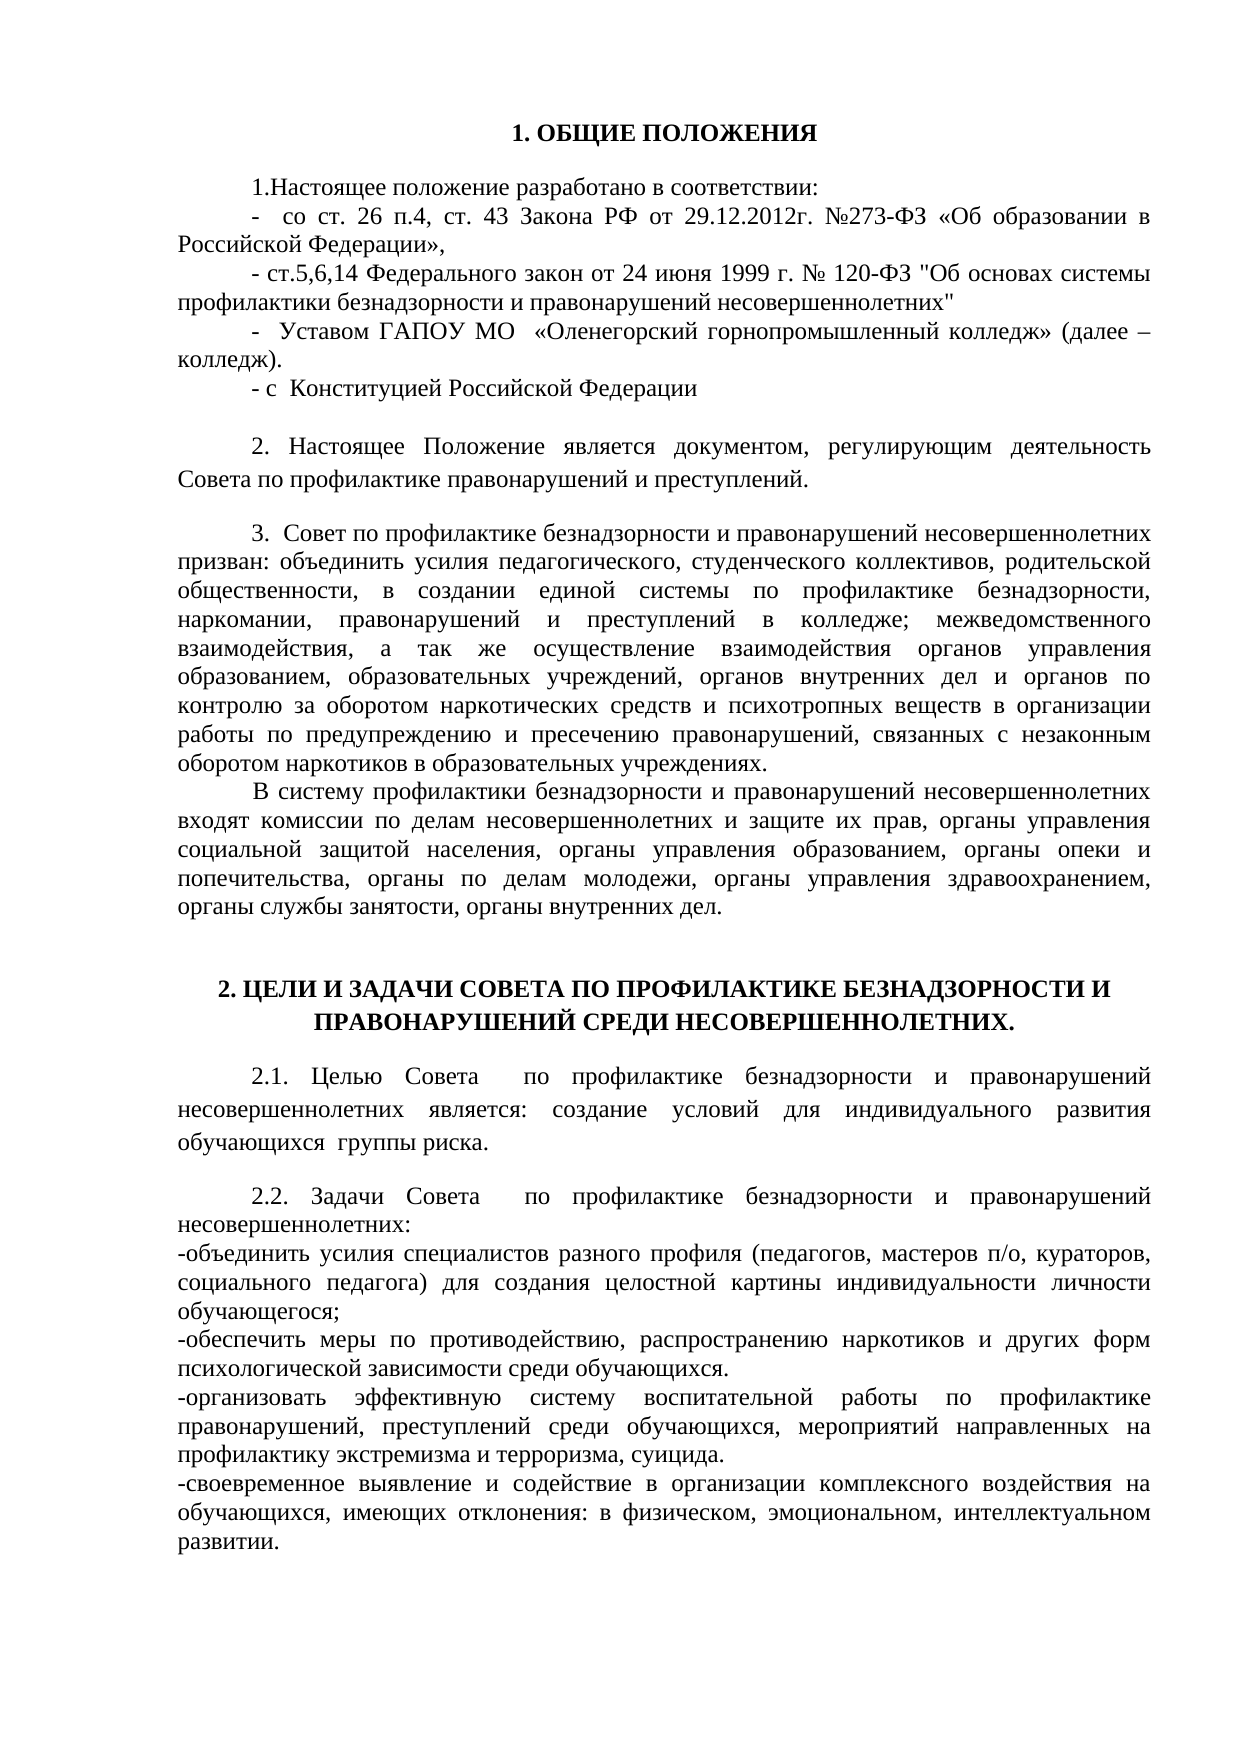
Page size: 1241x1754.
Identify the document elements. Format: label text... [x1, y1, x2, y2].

text - со ст. 26 п.4, ст. 43 Закона РФ от 29.12.2012г. №273-ФЗ «Об образовании в Российской Федерации», [177, 201, 1152, 258]
text 2.1. Целью Совета по профилактике безнадзорности и правонарушений несовершеннолетних является: создание условий для индивидуального развития обучающихся группы риска. [177, 1061, 1152, 1156]
text -своевременное выявление и содействие в организации комплексного воздействия на обучающихся, имеющих отклонения: в физическом, эмоциональном, интеллектуальном развитии. [177, 1468, 1152, 1554]
text 2.2. Задачи Совета по профилактике безнадзорности и правонарушений несовершеннолетних: [177, 1181, 1152, 1238]
text - ст.5,6,14 Федерального закон от 24 июня 1999 г. № 120-ФЗ "Об основах системы профилактики безнадзорности и правонарушений несовершеннолетних" [177, 258, 1152, 316]
text 2. ЦЕЛИ И ЗАДАЧИ СОВЕТА ПО ПРОФИЛАКТИКЕ БЕЗНАДЗОРНОСТИ И ПРАВОНАРУШЕНИЙ СРЕДИ НЕСОВЕРШЕННОЛЕТНИХ. [177, 974, 1152, 1036]
text 1. ОБЩИЕ ПОЛОЖЕНИЯ [177, 118, 1152, 147]
text 2. Настоящее Положение является документом, регулирующим деятельность Совета по профилактике правонарушений и преступлений. [177, 431, 1152, 492]
text -объединить усилия специалистов разного профиля (педагогов, мастеров п/о, кураторов, социального педагога) для создания целостной картины индивидуальности личности обучающегося; [177, 1238, 1152, 1324]
text - с Конституцией Российской Федерации [177, 373, 1152, 402]
text -организовать эффективную систему воспитательной работы по профилактике правонарушений, преступлений среди обучающихся, мероприятий направленных на профилактику экстремизма и терроризма, суицида. [177, 1382, 1152, 1468]
text - Уставом ГАПОУ МО «Оленегорский горнопромышленный колледж» (далее – колледж). [177, 316, 1152, 373]
text 3. Совет по профилактике безнадзорности и правонарушений несовершеннолетних призван: объединить усилия педагогического, студенческого коллективов, родительской общественности, в создании единой системы по профилактике безнадзорности, наркомании, правонарушений и преступлений в колледже; межведомственного взаимодействия, а так же осуществление взаимодействия органов управления образованием, образовательных учреждений, органов внутренних дел и органов по контролю за оборотом наркотических средств и психотропных веществ в организации работы по предупреждению и пресечению правонарушений, связанных с незаконным оборотом наркотиков в образовательных учреждениях. [177, 518, 1152, 776]
text 1.Настоящее положение разработано в соответствии: [177, 172, 1152, 201]
text В систему профилактики безнадзорности и правонарушений несовершеннолетних входят комиссии по делам несовершеннолетних и защите их прав, органы управления социальной защитой населения, органы управления образованием, органы опеки и попечительства, органы по делам молодежи, органы управления здравоохранением, органы службы занятости, органы внутренних дел. [177, 776, 1152, 920]
text -обеспечить меры по противодействию, распространению наркотиков и других форм психологической зависимости среди обучающихся. [177, 1324, 1152, 1382]
